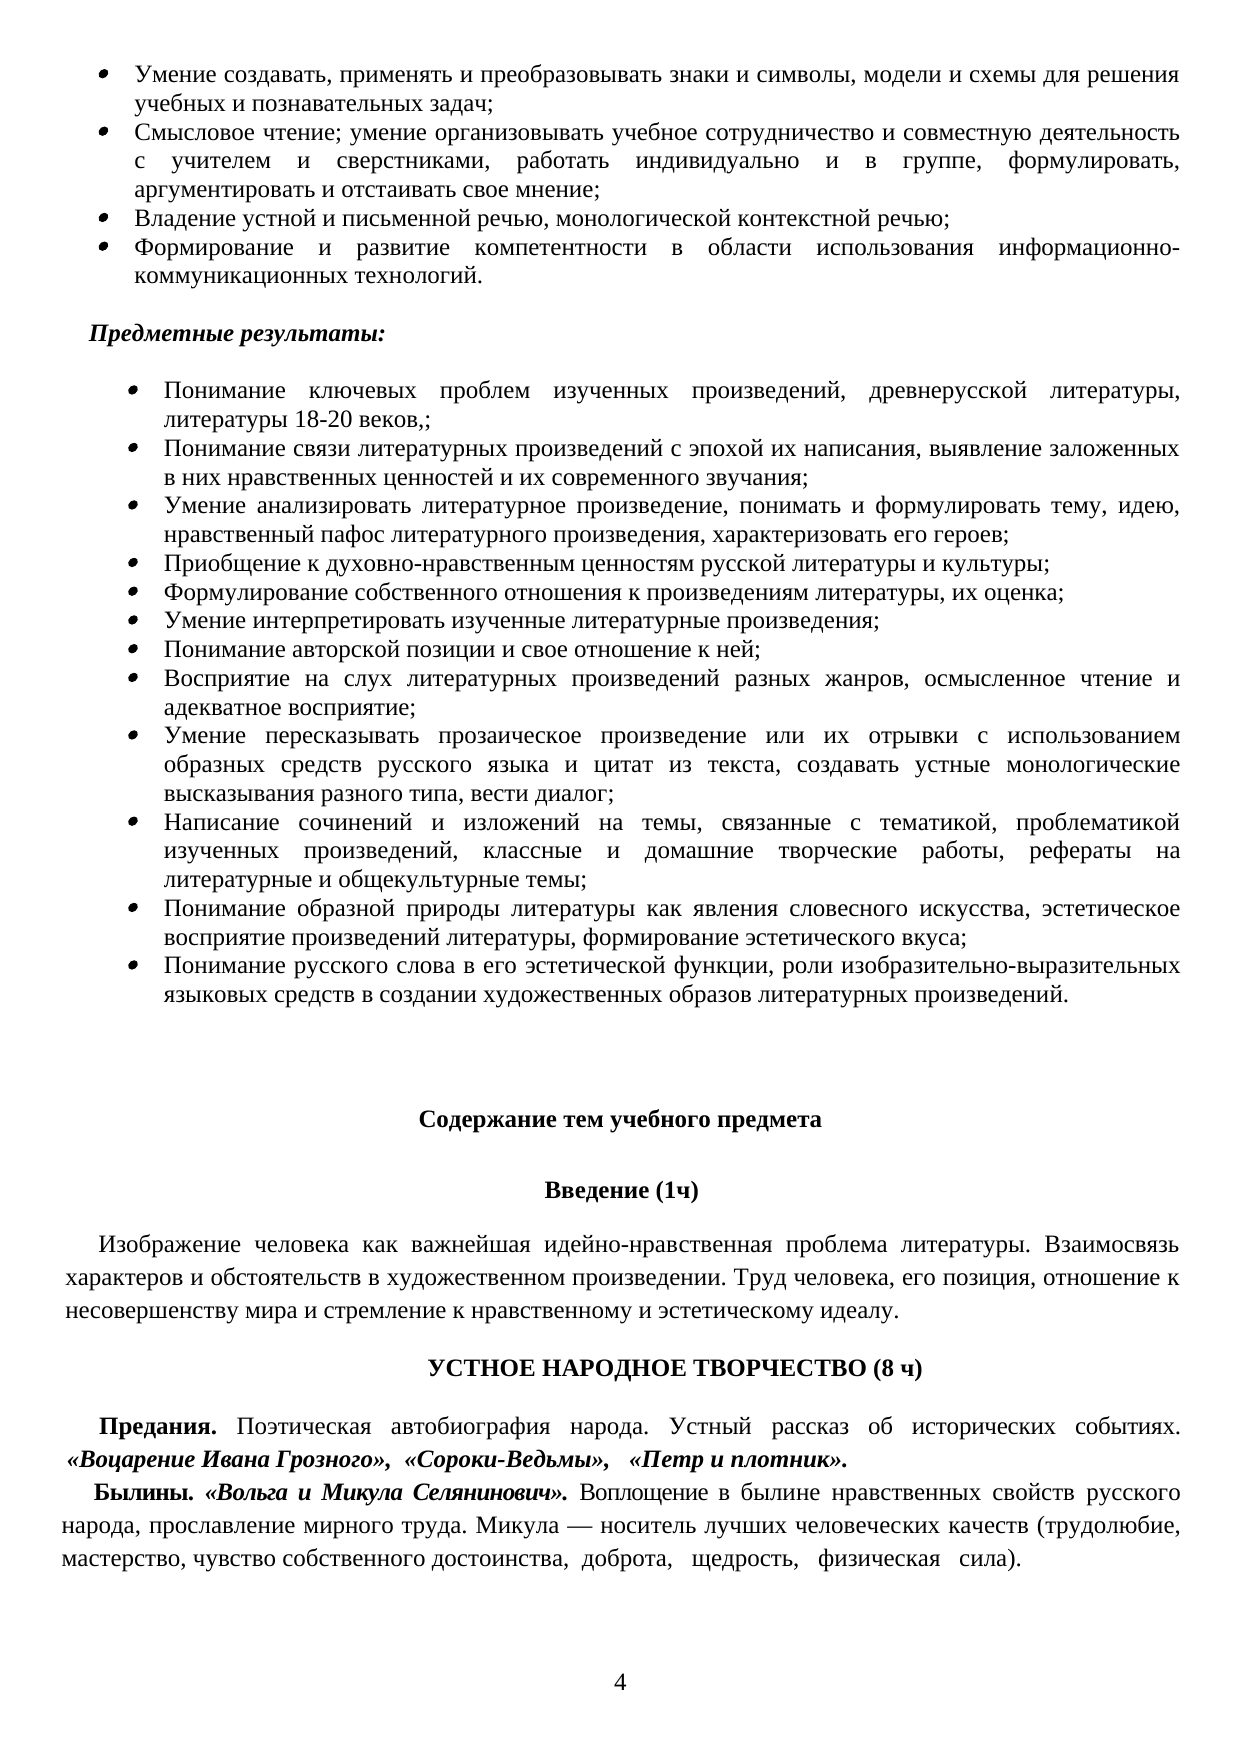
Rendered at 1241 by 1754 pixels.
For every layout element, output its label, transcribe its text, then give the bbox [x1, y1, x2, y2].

list Приобщение к духовно-нравственным ценностям русской литературы и культуры; [126, 548, 1181, 577]
list Умение пересказывать прозаическое произведение или их отрывки с использованием образных средств русского языка и цитат из текста, создавать устные монологические высказывания разного типа, вести диалог; [126, 720, 1181, 807]
text Изображение человека как важнейшая идейно-нравственная проблема литературы. Взаимосвязь характеров и обстоятельств в художественном произведении. Труд человека, его позиция, отношение к несовершенству мира и стремление к нравственному и эстетическому идеалу. [65, 1229, 1180, 1324]
text Предметные результаты: [59, 318, 1181, 347]
text УСТНОЕ НАРОДНОЕ ТВОРЧЕСТВО (8 ч) [168, 1353, 1181, 1381]
list Умение анализировать литературное произведение, понимать и формулировать тему, идею, нравственный пафос литературного произведения, характеризовать его героев; [126, 490, 1181, 548]
list Формирование и развитие компетентности в области использования информационно-коммуникационных технологий. [97, 232, 1181, 289]
list Понимание ключевых проблем изученных произведений, древнерусской литературы, литературы 18-20 веков,; [126, 375, 1181, 433]
text Введение (1ч) [62, 1175, 1181, 1204]
list Умение создавать, применять и преобразовывать знаки и символы, модели и схемы для решения учебных и познавательных задач; [97, 59, 1181, 117]
list Понимание образной природы литературы как явления словесного искусства, эстетическое восприятие произведений литературы, формирование эстетического вкуса; [126, 893, 1181, 950]
list Формулирование собственного отношения к произведениям литературы, их оценка; [126, 577, 1181, 605]
list Владение устной и письменной речью, монологической контекстной речью; [97, 203, 1181, 232]
list Понимание связи литературных произведений с эпохой их написания, выявление заложенных в них нравственных ценностей и их современного звучания; [126, 433, 1181, 490]
list Понимание авторской позиции и свое отношение к ней; [126, 634, 1181, 663]
list Восприятие на слух литературных произведений разных жанров, осмысленное чтение и адекватное восприятие; [126, 663, 1181, 720]
text Предания. Поэтическая автобиография народа. Устный рассказ об исторических событиях. «Воцарение Ивана Грозного», «Сороки-Ведьмы», «Петр и плотник». [67, 1411, 1181, 1473]
text Былины. «Вольга и Микула Селянинович». Воплощение в былине нравственных свойств русского народа, прославление мирного труда. Микула — носитель лучших человеческих качеств (трудолюбие, мастерство, чувство собственного достоинства, доброта, щедрость, физическая сила). [61, 1477, 1181, 1572]
list Понимание русского слова в его эстетической функции, роли изобразительно-выразительных языковых средств в создании художественных образов литературных произведений. [126, 950, 1181, 1008]
list Смысловое чтение; умение организовывать учебное сотрудничество и совместную деятельность с учителем и сверстниками, работать индивидуально и в группе, формулировать, аргументировать и отстаивать свое мнение; [97, 117, 1181, 203]
text Содержание тем учебного предмета [59, 1104, 1181, 1133]
list Написание сочинений и изложений на темы, связанные с тематикой, проблематикой изученных произведений, классные и домашние творческие работы, рефераты на литературные и общекультурные темы; [126, 807, 1181, 893]
list Умение интерпретировать изученные литературные произведения; [126, 605, 1181, 634]
